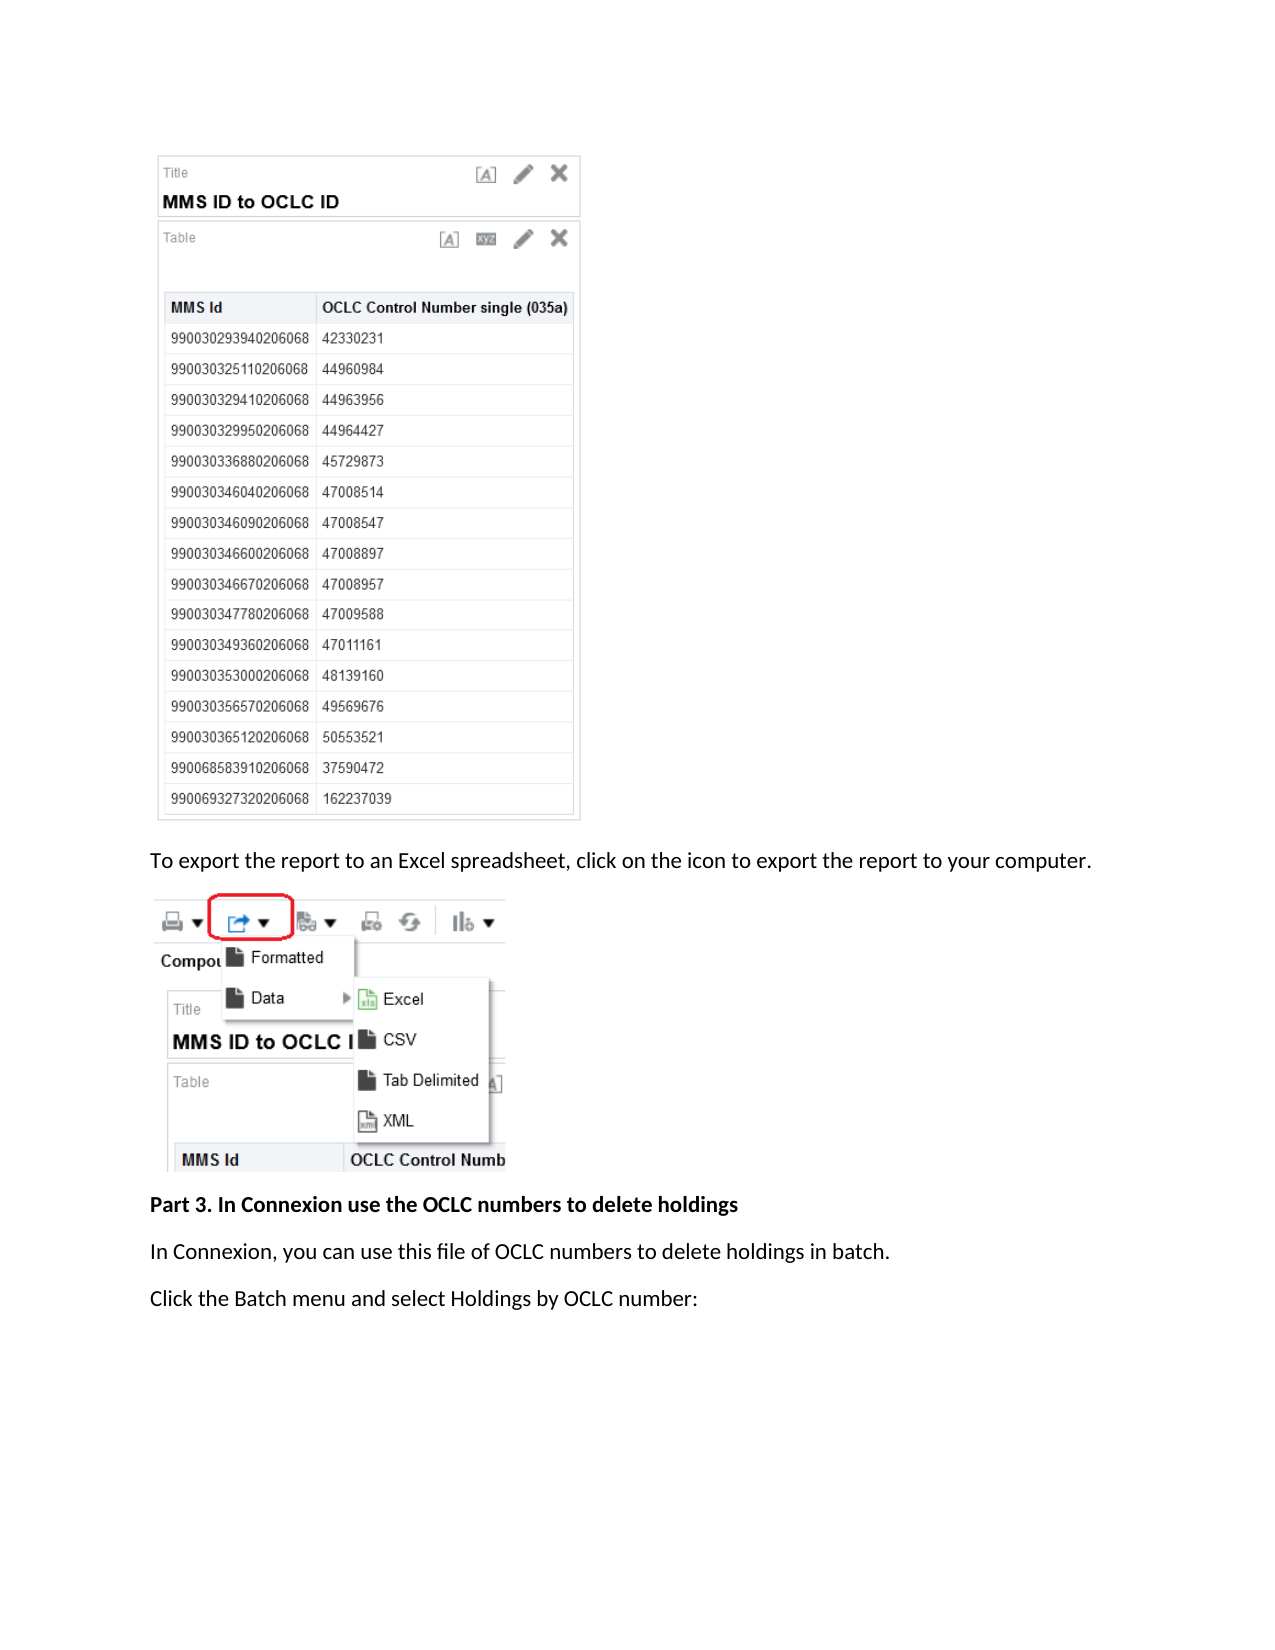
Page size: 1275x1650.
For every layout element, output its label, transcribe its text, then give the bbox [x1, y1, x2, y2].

picture [150, 150, 584, 827]
text In Connexion, you can use this file of OCLC numbers to delete holdings in batch. [150, 1237, 1125, 1265]
picture [150, 892, 506, 1172]
text Click the Batch menu and select Holdings by OCLC number: [150, 1284, 1125, 1312]
text To export the report to an Excel spreadsheet, click on the icon to export the report to your computer. [150, 846, 1125, 874]
text Part 3. In Connexion use the OCLC numbers to delete holdings [150, 1190, 1125, 1218]
